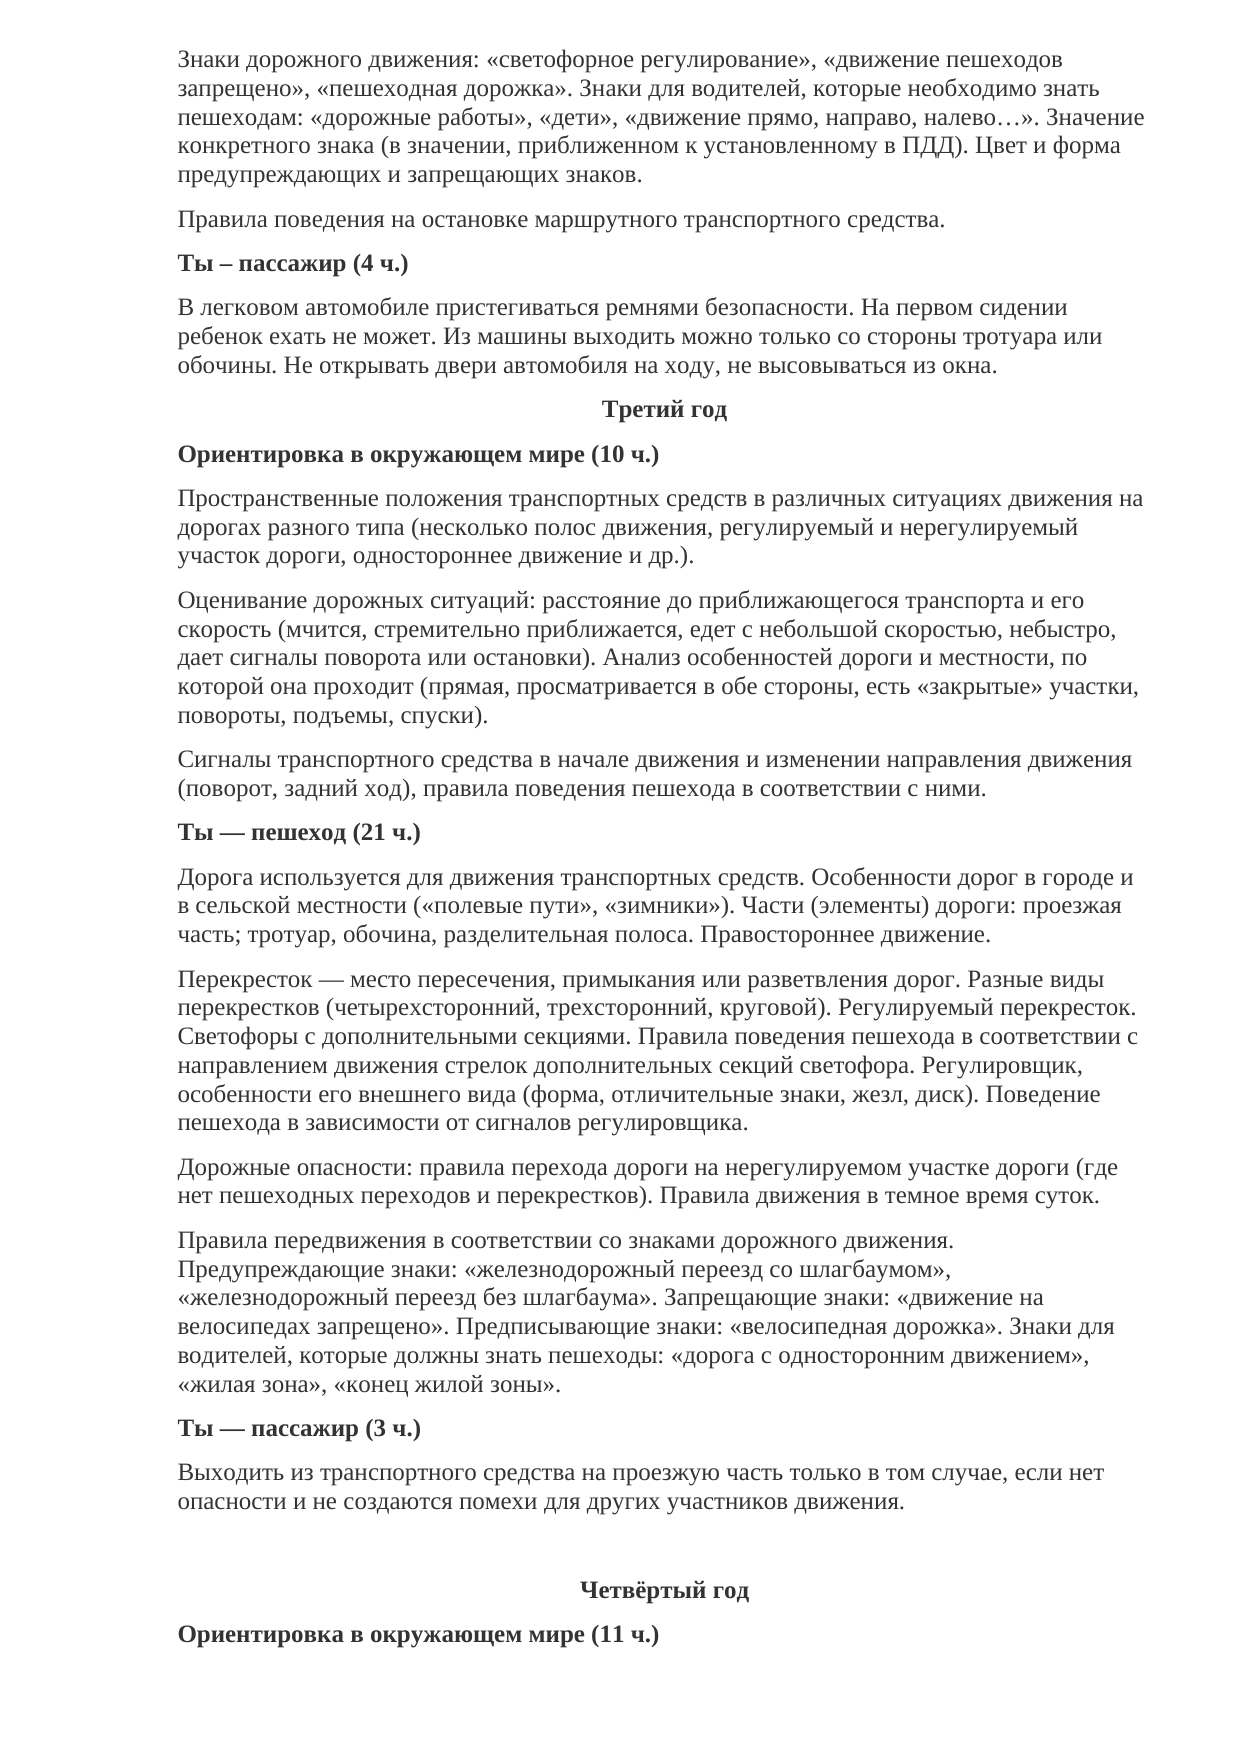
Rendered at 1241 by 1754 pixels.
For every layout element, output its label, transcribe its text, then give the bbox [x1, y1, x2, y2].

text Перекресток — место пересечения, примыкания или разветвления дорог. Разные виды перекрестков (четырехсторонний, трехсторонний, круговой). Регулируемый перекресток. Светофоры с дополнительными секциями. Правила поведения пешехода в соответствии с направлением движения стрелок дополнительных секций светофора. Регулировщик, особенности его внешнего вида (форма, отличительные знаки, жезл, диск). Поведение пешехода в зависимости от сигналов регулировщика. [177, 964, 1152, 1136]
text Ориентировка в окружающем мире (11 ч.) [177, 1619, 1152, 1648]
text Ты — пассажир (3 ч.) [177, 1413, 1152, 1442]
text Ты – пассажир (4 ч.) [177, 248, 1152, 277]
text Знаки дорожного движения: «светофорное регулирование», «движение пешеходов запрещено», «пешеходная дорожка». Знаки для водителей, которые необходимо знать пешеходам: «дорожные работы», «дети», «движение прямо, направо, налево…». Значение конкретного знака (в значении, приближенном к установленному в ПДД). Цвет и форма предупреждающих и запрещающих знаков. [177, 44, 1152, 188]
text Дорога используется для движения транспортных средств. Особенности дорог в городе и в сельской местности («полевые пути», «зимники»). Части (элементы) дороги: проезжая часть; тротуар, обочина, разделительная полоса. Правостороннее движение. [177, 862, 1152, 948]
text Ориентировка в окружающем мире (10 ч.) [177, 439, 1152, 467]
text Третий год [177, 394, 1152, 423]
text Сигналы транспортного средства в начале движения и изменении направления движения (поворот, задний ход), правила поведения пешехода в соответствии с ними. [177, 744, 1152, 802]
text Правила передвижения в соответствии со знаками дорожного движения. Предупреждающие знаки: «железнодорожный переезд со шлагбаумом», «железнодорожный переезд без шлагбаума». Запрещающие знаки: «движение на велосипедах запрещено». Предписывающие знаки: «велосипедная дорожка». Знаки для водителей, которые должны знать пешеходы: «дорога с односторонним движением», «жилая зона», «конец жилой зоны». [177, 1225, 1152, 1397]
text Пространственные положения транспортных средств в различных ситуациях движения на дорогах разного типа (несколько полос движения, регулируемый и нерегулируемый участок дороги, одностороннее движение и др.). [177, 483, 1152, 569]
text Выходить из транспортного средства на проезжую часть только в том случае, если нет опасности и не создаются помехи для других участников движения. [177, 1457, 1152, 1515]
text Оценивание дорожных ситуаций: расстояние до приближающегося транспорта и его скорость (мчится, стремительно приближается, едет с небольшой скоростью, небыстро, дает сигналы поворота или остановки). Анализ особенностей дороги и местности, по которой она проходит (прямая, просматривается в обе стороны, есть «закрытые» участки, повороты, подъемы, спуски). [177, 585, 1152, 729]
text Четвёртый год [177, 1575, 1152, 1604]
text Ты — пешеход (21 ч.) [177, 817, 1152, 846]
text Правила поведения на остановке маршрутного транспортного средства. [177, 204, 1152, 232]
text Дорожные опасности: правила перехода дороги на нерегулируемом участке дороги (где нет пешеходных переходов и перекрестков). Правила движения в темное время суток. [177, 1152, 1152, 1209]
text В легковом автомобиле пристегиваться ремнями безопасности. На первом сидении ребенок ехать не может. Из машины выходить можно только со стороны тротуара или обочины. Не открывать двери автомобиля на ходу, не высовываться из окна. [177, 292, 1152, 379]
